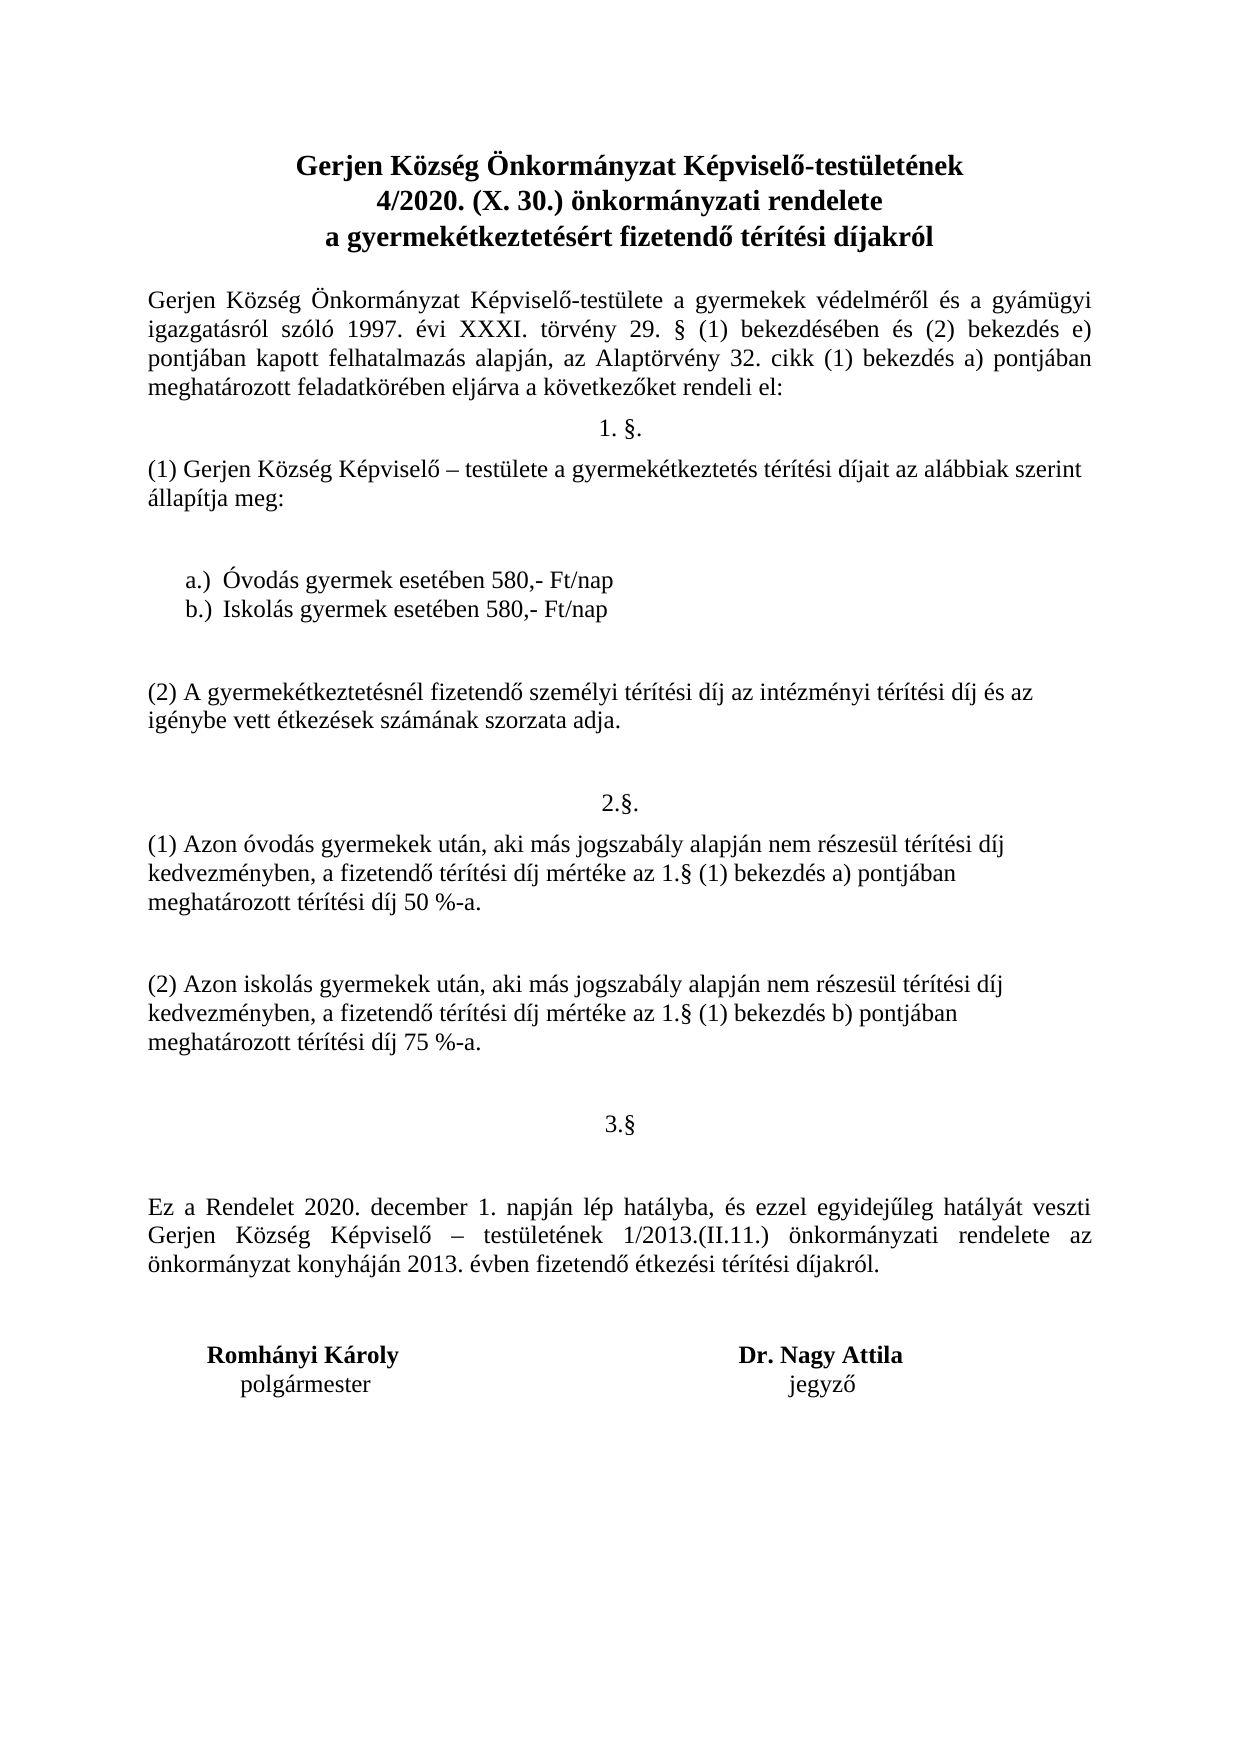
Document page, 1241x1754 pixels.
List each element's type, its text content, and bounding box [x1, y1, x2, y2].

text 4/2020. (X. 30.) önkormányzati rendelete [148, 183, 1093, 217]
text 1. §. [148, 413, 1093, 442]
text (1) Azon óvodás gyermekek után, aki más jogszabály alapján nem részesül térítési díj kedvezményben, a fizetendő térítési díj mértéke az 1.§ (1) bekezdés a) pontjában meghatározott térítési díj 50 %-a. [148, 829, 1093, 915]
text Gerjen Község Önkormányzat Képviselő-testületének [148, 148, 1093, 181]
text (1) Gerjen Község Képviselő – testülete a gyermekétkeztetés térítési díjait az alábbiak szerint állapítja meg: [148, 454, 1093, 512]
text Ez a Rendelet 2020. december 1. napján lép hatályba, és ezzel egyidejűleg hatályát veszti Gerjen Község Képviselő – testületének 1/2013.(II.11.) önkormányzati rendelete az önkormányzat konyháján 2013. évben fizetendő étkezési térítési díjakról. [148, 1192, 1093, 1278]
text a gyermekétkeztetésért fizetendő térítési díjakról [148, 219, 1093, 252]
text polgármester jegyző [221, 1369, 1093, 1398]
text Romhányi Károly Dr. Nagy Attila [207, 1340, 1093, 1369]
text 3.§ [148, 1109, 1093, 1138]
text 2.§. [148, 788, 1093, 817]
list Iskolás gyermek esetében 580,- Ft/nap [185, 594, 1093, 623]
text (2) Azon iskolás gyermekek után, aki más jogszabály alapján nem részesül térítési díj kedvezményben, a fizetendő térítési díj mértéke az 1.§ (1) bekezdés b) pontjában meghatározott térítési díj 75 %-a. [148, 969, 1093, 1055]
text Gerjen Község Önkormányzat Képviselő-testülete a gyermekek védelméről és a gyámügyi igazgatásról szóló 1997. évi XXXI. törvény 29. § (1) bekezdésében és (2) bekezdés e) pontjában kapott felhatalmazás alapján, az Alaptörvény 32. cikk (1) bekezdés a) pontjában meghatározott feladatkörében eljárva a következőket rendeli el: [148, 285, 1093, 400]
list Óvodás gyermek esetében 580,- Ft/nap [185, 565, 1093, 594]
text (2) A gyermekétkeztetésnél fizetendő személyi térítési díj az intézményi térítési díj és az igénybe vett étkezések számának szorzata adja. [148, 677, 1093, 734]
